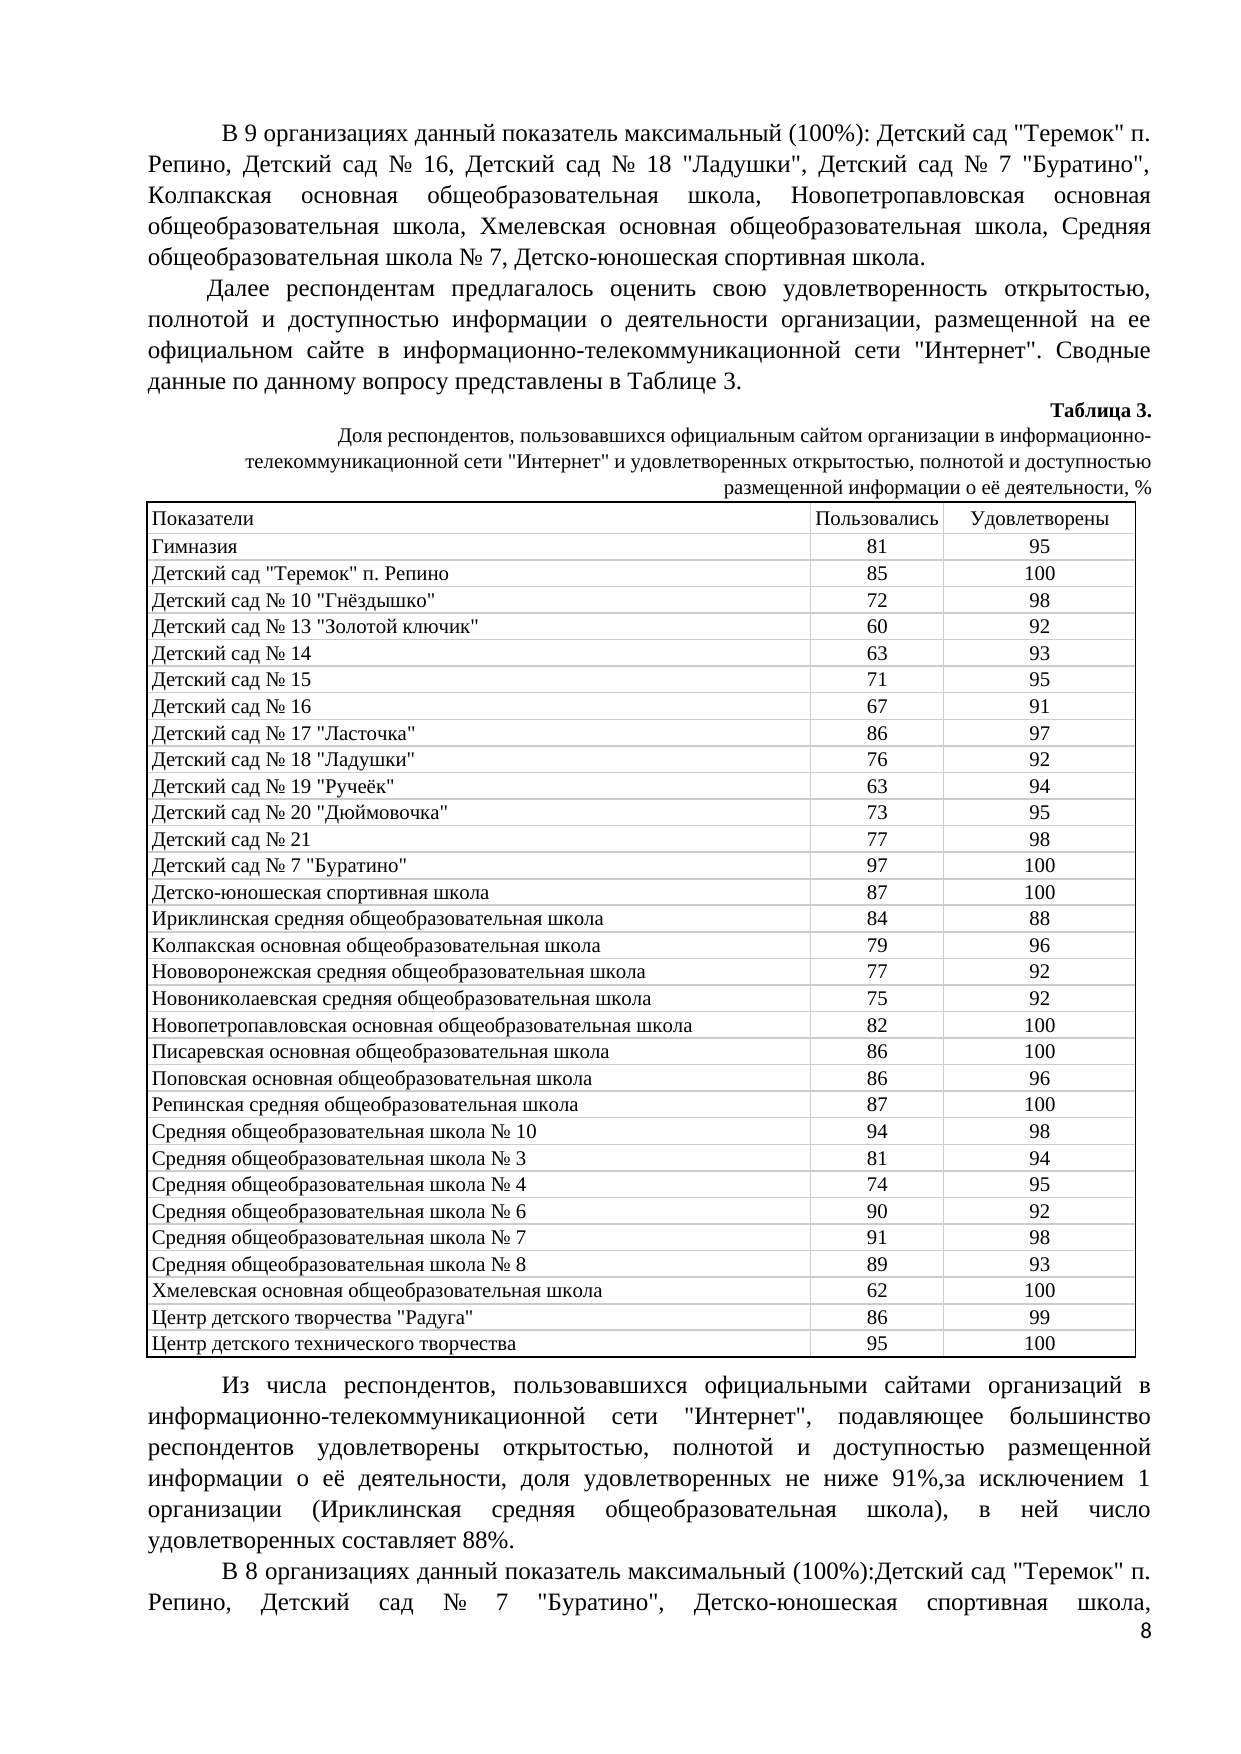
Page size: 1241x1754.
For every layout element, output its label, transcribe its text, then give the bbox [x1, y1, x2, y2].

table_cell Новониколаевская средняя общеобразовательная школа [148, 986, 810, 1011]
table_cell 95 [944, 1172, 1135, 1197]
table_cell Детский сад № 16 [148, 693, 810, 718]
table_cell 98 [944, 587, 1135, 612]
table_cell Детский сад № 14 [148, 640, 810, 665]
table_cell Центр детского творчества "Радуга" [148, 1305, 810, 1329]
table_cell 92 [944, 986, 1135, 1011]
table_cell 100 [944, 880, 1135, 904]
table_cell Репинская средняя общеобразовательная школа [148, 1092, 810, 1117]
table_cell 86 [811, 720, 943, 745]
table_cell 93 [944, 1251, 1135, 1276]
table_cell 96 [944, 933, 1135, 957]
table_cell Гимназия [148, 534, 810, 559]
table_cell Детский сад № 13 "Золотой ключик" [148, 614, 810, 639]
table_cell 91 [944, 693, 1135, 718]
table_cell 97 [944, 720, 1135, 745]
table_cell Детско-юношеская спортивная школа [148, 880, 810, 904]
table_cell 95 [811, 1331, 943, 1356]
table_cell Писаревская основная общеобразовательная школа [148, 1039, 810, 1064]
table_cell 98 [944, 1118, 1135, 1143]
table_cell Центр детского технического творчества [148, 1331, 810, 1356]
table_cell 72 [811, 587, 943, 612]
table_cell 100 [944, 1092, 1135, 1117]
text Таблица 3. [148, 397, 1152, 422]
table_cell Средняя общеобразовательная школа № 10 [148, 1118, 810, 1143]
table_cell 100 [944, 853, 1135, 878]
table_cell 98 [944, 826, 1135, 851]
table_cell 94 [944, 1145, 1135, 1170]
table_cell Новопетропавловская основная общеобразовательная школа [148, 1012, 810, 1037]
table_cell 92 [944, 959, 1135, 984]
table_cell 87 [811, 880, 943, 904]
table_cell Детский сад № 7 "Буратино" [148, 853, 810, 878]
table_cell Средняя общеобразовательная школа № 4 [148, 1172, 810, 1197]
table_cell Средняя общеобразовательная школа № 8 [148, 1251, 810, 1276]
table_cell 95 [944, 667, 1135, 692]
table_cell Детский сад № 19 "Ручеёк" [148, 773, 810, 798]
table_cell 100 [944, 1278, 1135, 1303]
table_cell Средняя общеобразовательная школа № 3 [148, 1145, 810, 1170]
table_cell 86 [811, 1305, 943, 1329]
table_cell 63 [811, 640, 943, 665]
text Из числа респондентов, пользовавшихся официальными сайтами организаций в информационно-телекоммуникационной сети "Интернет", подавляющее большинство респондентов удовлетворены открытостью, полнотой и доступностью размещенной информации о её деятельности, доля удовлетворенных не ниже 91%,за исключением 1 организации (Ириклинская средняя общеобразовательная школа), в ней число удовлетворенных составляет 88%. [148, 1370, 1152, 1554]
text Доля респондентов, пользовавшихся официальным сайтом организации в информационно-телекоммуникационной сети "Интернет" и удовлетворенных открытостью, полнотой и доступностью размещенной информации о её деятельности, % [148, 423, 1152, 499]
table_cell 87 [811, 1092, 943, 1117]
table_cell 92 [944, 1198, 1135, 1223]
table_cell 96 [944, 1065, 1135, 1090]
table_cell 91 [811, 1225, 943, 1250]
table_cell 89 [811, 1251, 943, 1276]
table_cell 92 [944, 614, 1135, 639]
table_header Удовлетворены [944, 503, 1135, 532]
table_cell 63 [811, 773, 943, 798]
table_cell 97 [811, 853, 943, 878]
table_cell 95 [944, 800, 1135, 825]
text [148, 1556, 1152, 1616]
table_cell 86 [811, 1065, 943, 1090]
table_header Показатели [148, 503, 810, 532]
text Далее респондентам предлагалось оценить свою удовлетворенность открытостью, полнотой и доступностью информации о деятельности организации, размещенной на ее официальном сайте в информационно-телекоммуникационной сети "Интернет". Сводные данные по данному вопросу представлены в Таблице 3. [148, 273, 1152, 395]
table_cell 81 [811, 1145, 943, 1170]
table_cell 90 [811, 1198, 943, 1223]
table_cell Нововоронежская средняя общеобразовательная школа [148, 959, 810, 984]
table_cell Детский сад № 15 [148, 667, 810, 692]
table_cell Хмелевская основная общеобразовательная школа [148, 1278, 810, 1303]
table_cell 94 [811, 1118, 943, 1143]
table_cell 82 [811, 1012, 943, 1037]
table_cell 86 [811, 1039, 943, 1064]
table_cell 77 [811, 826, 943, 851]
table_cell 71 [811, 667, 943, 692]
table_cell 84 [811, 906, 943, 931]
table_cell 93 [944, 640, 1135, 665]
table_cell 88 [944, 906, 1135, 931]
table_cell 81 [811, 534, 943, 559]
table_cell Средняя общеобразовательная школа № 6 [148, 1198, 810, 1223]
table_cell 100 [944, 561, 1135, 586]
table_cell Детский сад № 18 "Ладушки" [148, 747, 810, 772]
table_cell Средняя общеобразовательная школа № 7 [148, 1225, 810, 1250]
table_cell 75 [811, 986, 943, 1011]
table_cell Колпакская основная общеобразовательная школа [148, 933, 810, 957]
table_cell Детский сад № 20 "Дюймовочка" [148, 800, 810, 825]
table_cell Ириклинская средняя общеобразовательная школа [148, 906, 810, 931]
table_cell 73 [811, 800, 943, 825]
table_cell Детский сад № 17 "Ласточка" [148, 720, 810, 745]
table_cell Детский сад № 10 "Гнёздышко" [148, 587, 810, 612]
table_cell Детский сад "Теремок" п. Репино [148, 561, 810, 586]
table_cell 76 [811, 747, 943, 772]
table_cell 100 [944, 1039, 1135, 1064]
table_cell 92 [944, 747, 1135, 772]
text В 9 организациях данный показатель максимальный (100%): Детский сад "Теремок" п. Репино, Детский сад № 16, Детский сад № 18 "Ладушки", Детский сад № 7 "Буратино", Колпакская основная общеобразовательная школа, Новопетропавловская основная общеобразовательная школа, Хмелевская основная общеобразовательная школа, Средняя общеобразовательная школа № 7, Детско-юношеская спортивная школа. [148, 118, 1152, 271]
table_cell 95 [944, 534, 1135, 559]
table_cell 85 [811, 561, 943, 586]
table_cell 77 [811, 959, 943, 984]
table_cell 79 [811, 933, 943, 957]
table_cell 98 [944, 1225, 1135, 1250]
table_cell 94 [944, 773, 1135, 798]
table_cell 100 [944, 1012, 1135, 1037]
table_header Пользовались [811, 503, 943, 532]
table_cell 74 [811, 1172, 943, 1197]
table_cell 67 [811, 693, 943, 718]
table_cell Поповская основная общеобразовательная школа [148, 1065, 810, 1090]
table_cell 100 [944, 1331, 1135, 1356]
table_cell 60 [811, 614, 943, 639]
table_cell 62 [811, 1278, 943, 1303]
table_cell 99 [944, 1305, 1135, 1329]
table_cell Детский сад № 21 [148, 826, 810, 851]
